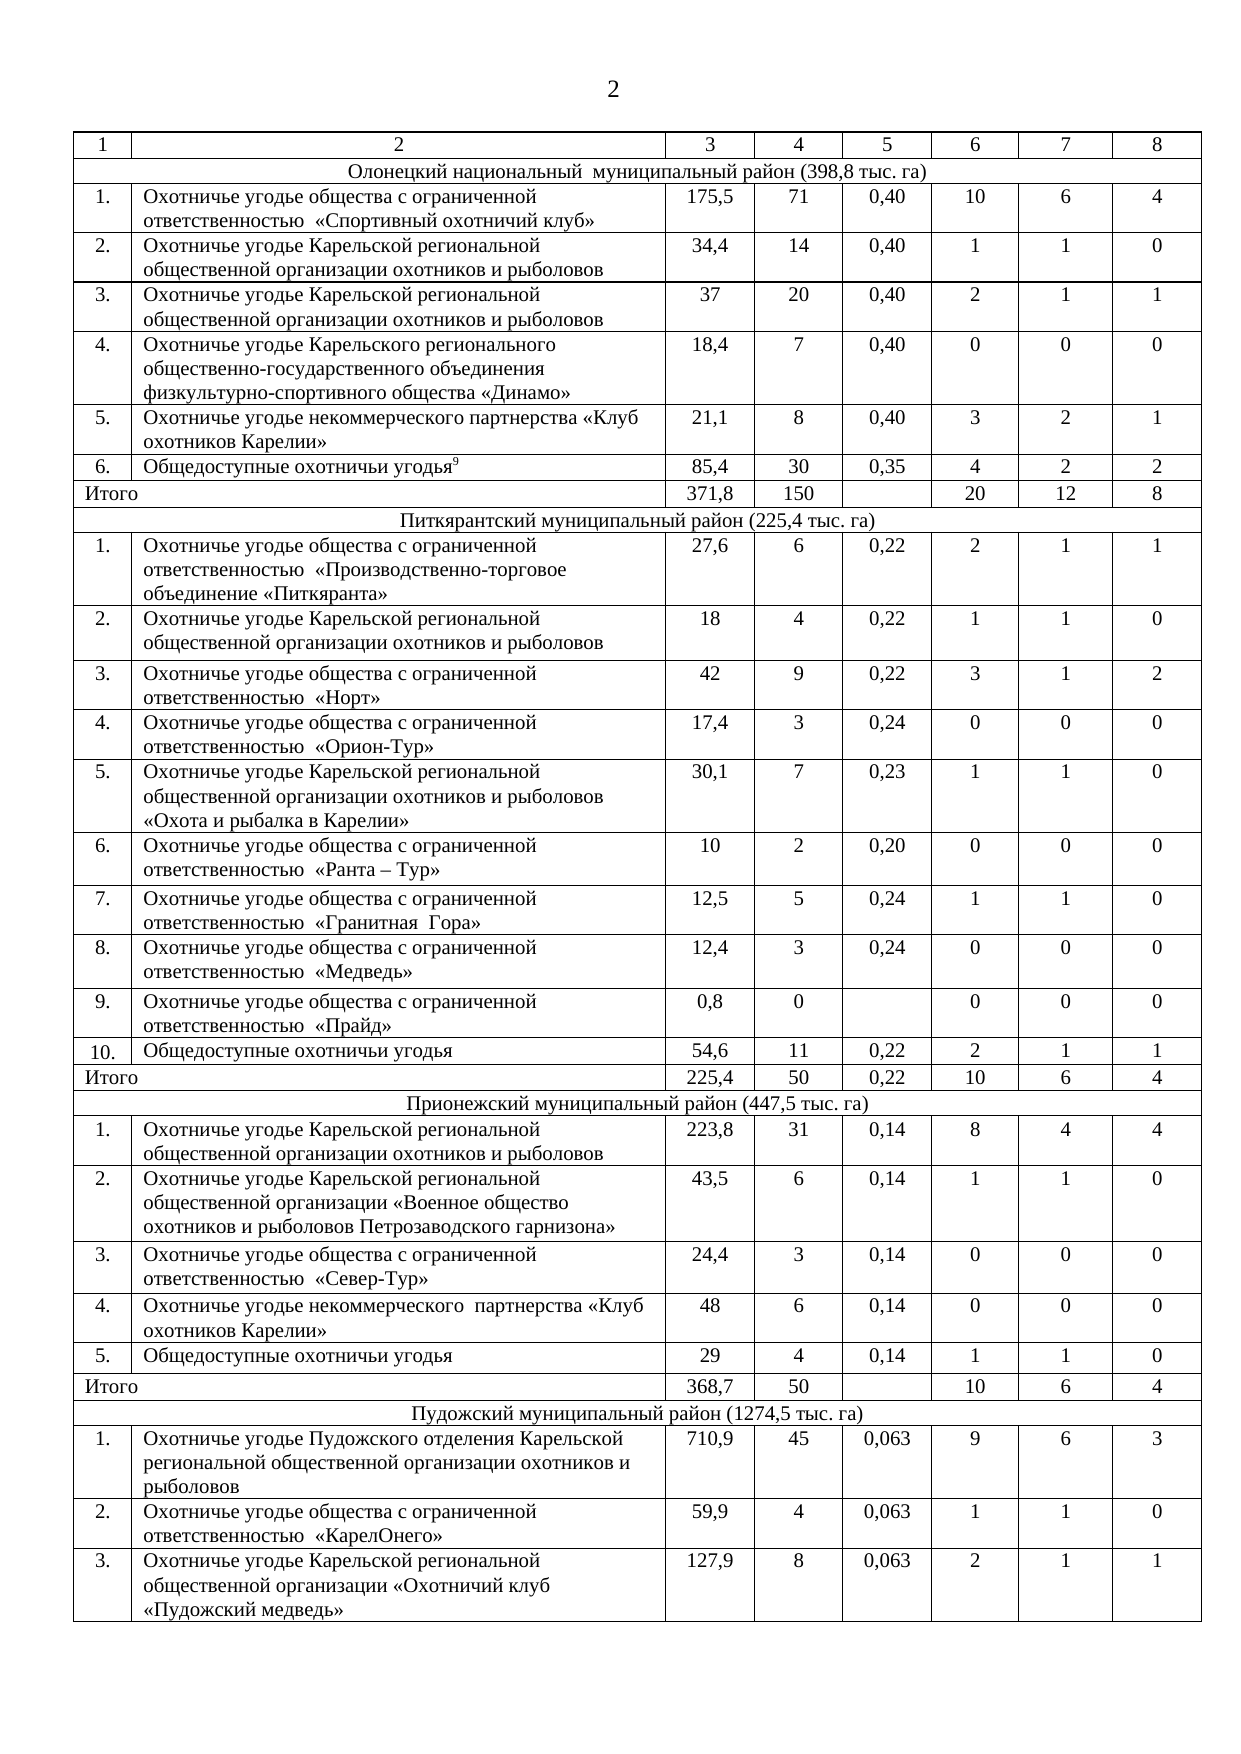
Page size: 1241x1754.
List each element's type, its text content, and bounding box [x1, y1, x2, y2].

table_cell 0 [1019, 332, 1112, 404]
table_cell 1 [932, 1166, 1018, 1241]
table_cell 8 [1113, 133, 1201, 158]
table_cell Охотничье угодье общества с ограниченной ответственностью «Прайд» [132, 989, 665, 1037]
table_cell 0 [1019, 1242, 1112, 1292]
table_cell 225,4 [666, 1065, 754, 1090]
table_cell 20 [755, 283, 842, 331]
table_cell 5. [74, 1343, 131, 1373]
table_cell 0 [1019, 935, 1112, 988]
table_cell 4 [932, 455, 1018, 480]
table_cell 43,5 [666, 1166, 754, 1241]
table_cell 0,063 [843, 1426, 931, 1498]
table_cell 30 [755, 455, 842, 480]
table_cell 4 [1113, 1065, 1201, 1090]
table_cell 0 [932, 833, 1018, 884]
table_cell Питкярантский муниципальный район (225,4 тыс. га) [74, 508, 1201, 532]
table_cell 45 [755, 1426, 842, 1498]
table_cell 3. [74, 1549, 131, 1621]
table_cell 0,24 [843, 710, 931, 758]
table_cell 0,14 [843, 1166, 931, 1241]
table_cell 0,40 [843, 283, 931, 331]
table_cell 1 [1019, 661, 1112, 709]
table_cell 42 [666, 661, 754, 709]
table_cell 1 [1019, 283, 1112, 331]
table_cell 85,4 [666, 455, 754, 480]
table_cell 223,8 [666, 1116, 754, 1164]
table_cell 1 [1113, 533, 1201, 605]
table_cell 10 [932, 184, 1018, 232]
table_cell 0 [932, 710, 1018, 758]
table_cell 3 [1113, 1426, 1201, 1498]
table_cell 2 [1113, 661, 1201, 709]
table_cell 0,40 [843, 184, 931, 232]
table_cell 1. [74, 533, 131, 605]
table_cell 2. [74, 1166, 131, 1241]
table_cell 2. [74, 1499, 131, 1547]
table_cell 0,063 [843, 1499, 931, 1547]
table_cell 5. [74, 760, 131, 832]
table_cell 17,4 [666, 710, 754, 758]
table_cell 710,9 [666, 1426, 754, 1498]
table_cell 0 [1113, 760, 1201, 832]
table_cell 0,22 [843, 1065, 931, 1090]
table_cell 127,9 [666, 1549, 754, 1621]
table_cell 1 [1019, 1343, 1112, 1373]
table_cell 1 [1019, 1038, 1112, 1064]
table_cell 4 [755, 1499, 842, 1547]
table_cell Пудожский муниципальный район (1274,5 тыс. га) [74, 1401, 1201, 1425]
table_cell 8 [1113, 481, 1201, 507]
table_cell 3. [74, 283, 131, 331]
table_cell 0,14 [843, 1242, 931, 1292]
table_cell 0 [1113, 1294, 1201, 1342]
table_cell 0,8 [666, 989, 754, 1037]
table_cell 6 [755, 1294, 842, 1342]
table_cell [843, 989, 931, 1037]
table_cell 4 [1113, 1116, 1201, 1164]
table_cell 0 [932, 935, 1018, 988]
table_cell 2 [132, 133, 665, 158]
table_cell 24,4 [666, 1242, 754, 1292]
table_cell Охотничье угодье общества с ограниченной ответственностью «Производственно-торговое объединение «Питкяранта» [132, 533, 665, 605]
table_cell 0,14 [843, 1343, 931, 1373]
table_cell 0,24 [843, 886, 931, 934]
table_cell 6 [755, 1166, 842, 1241]
table_cell 4 [755, 1343, 842, 1373]
table_cell 34,4 [666, 233, 754, 281]
table_cell 0 [1113, 1242, 1201, 1292]
table_cell 37 [666, 283, 754, 331]
table_cell 1 [1113, 1038, 1201, 1064]
table_cell 7 [755, 332, 842, 404]
table_cell 1 [1113, 405, 1201, 453]
table_cell 0 [1113, 886, 1201, 934]
table_cell Охотничье угодье Карельской региональной общественной организации охотников и рыболовов [132, 283, 665, 331]
table_cell 59,9 [666, 1499, 754, 1547]
table_cell 6 [1019, 184, 1112, 232]
table_cell 0 [932, 989, 1018, 1037]
table_cell 9. [74, 989, 131, 1037]
table_cell 0 [1113, 1166, 1201, 1241]
table_cell 18,4 [666, 332, 754, 404]
table_cell 6 [1019, 1065, 1112, 1090]
table_cell 3 [755, 935, 842, 988]
table_cell 1 [1019, 233, 1112, 281]
table_cell Общедоступные охотничьи угодья [132, 1038, 665, 1064]
table_cell 2 [932, 283, 1018, 331]
table_cell 4 [1113, 1374, 1201, 1400]
table_cell [843, 481, 931, 507]
table_cell 4. [74, 710, 131, 758]
table_cell Итого [74, 1374, 665, 1400]
table_cell 12,4 [666, 935, 754, 988]
table_cell 0,20 [843, 833, 931, 884]
table_cell 0,40 [843, 332, 931, 404]
table_cell 1 [932, 886, 1018, 934]
table_cell 7. [74, 886, 131, 934]
table_cell 1. [74, 1116, 131, 1164]
table_cell 175,5 [666, 184, 754, 232]
table_cell 1. [74, 1426, 131, 1498]
table_cell Охотничье угодье общества с ограниченной ответственностью «Орион-Тур» [132, 710, 665, 758]
table_cell Охотничье угодье общества с ограниченной ответственностью «Медведь» [132, 935, 665, 988]
table_cell 1 [1019, 1549, 1112, 1621]
table_cell 0 [1113, 233, 1201, 281]
table_cell 0 [1113, 1499, 1201, 1547]
table_cell 48 [666, 1294, 754, 1342]
table_cell 3 [932, 405, 1018, 453]
table_cell 5. [74, 405, 131, 453]
table_cell 1 [932, 760, 1018, 832]
table_cell 1 [74, 133, 131, 158]
table_cell 9 [932, 1426, 1018, 1498]
table_cell Охотничье угодье некоммерческого партнерства «Клуб охотников Карелии» [132, 405, 665, 453]
table_cell 2 [1113, 455, 1201, 480]
table_cell 30,1 [666, 760, 754, 832]
table_cell 0,14 [843, 1294, 931, 1342]
table_cell 2 [755, 833, 842, 884]
table_cell Охотничье угодье общества с ограниченной ответственностью «Норт» [132, 661, 665, 709]
table_cell 1 [1113, 283, 1201, 331]
table_cell Итого [74, 1065, 665, 1090]
table_cell Охотничье угодье Карельской региональной общественной организации «Охотничий клуб «Пудожский медведь» [132, 1549, 665, 1621]
table_cell 21,1 [666, 405, 754, 453]
table_cell 29 [666, 1343, 754, 1373]
table_cell Прионежский муниципальный район (447,5 тыс. га) [74, 1091, 1201, 1115]
table_cell 1 [932, 606, 1018, 659]
table_cell 8 [755, 1549, 842, 1621]
table_cell 0,40 [843, 405, 931, 453]
table_cell 8 [932, 1116, 1018, 1164]
table_cell 3 [666, 133, 754, 158]
table_cell 0 [1019, 1294, 1112, 1342]
table_cell 1 [932, 233, 1018, 281]
table_cell 0,14 [843, 1116, 931, 1164]
table_cell 18 [666, 606, 754, 659]
table_cell 0 [932, 332, 1018, 404]
table_cell 8 [755, 405, 842, 453]
table_cell 2 [932, 1549, 1018, 1621]
table_cell 6 [755, 533, 842, 605]
table_cell Олонецкий национальный муниципальный район (398,8 тыс. га) [74, 159, 1201, 183]
table_cell 4 [1113, 184, 1201, 232]
table_cell 0 [1113, 332, 1201, 404]
table_cell 12,5 [666, 886, 754, 934]
table_cell 371,8 [666, 481, 754, 507]
table_cell 0,22 [843, 661, 931, 709]
table_cell Охотничье угодье общества с ограниченной ответственностью «Ранта – Тур» [132, 833, 665, 884]
table_cell 0,063 [843, 1549, 931, 1621]
table_cell 0,22 [843, 533, 931, 605]
table_cell 0,22 [843, 606, 931, 659]
table_cell 50 [755, 1374, 842, 1400]
table_cell 27,6 [666, 533, 754, 605]
table_cell 11 [755, 1038, 842, 1064]
table_cell 3 [755, 1242, 842, 1292]
table_cell 4 [755, 133, 842, 158]
table_cell 1 [1019, 1166, 1112, 1241]
table_cell 3 [932, 661, 1018, 709]
table_cell Охотничье угодье общества с ограниченной ответственностью «Гранитная Гора» [132, 886, 665, 934]
table_cell 0,40 [843, 233, 931, 281]
table_cell 0 [1113, 606, 1201, 659]
table_cell Охотничье угодье Карельской региональной общественной организации охотников и рыболовов [132, 606, 665, 659]
table_cell 1 [1113, 1549, 1201, 1621]
table_cell 4 [1019, 1116, 1112, 1164]
table_cell 0,22 [843, 1038, 931, 1064]
table_cell 0 [932, 1294, 1018, 1342]
table_cell Охотничье угодье общества с ограниченной ответственностью «Спортивный охотничий клуб» [132, 184, 665, 232]
table_cell Охотничье угодье общества с ограниченной ответственностью «Север-Тур» [132, 1242, 665, 1292]
table_cell 4. [74, 1294, 131, 1342]
table_cell 0 [755, 989, 842, 1037]
table_cell Охотничье угодье Пудожского отделения Карельской региональной общественной организации охотников и рыболовов [132, 1426, 665, 1498]
table_cell 71 [755, 184, 842, 232]
table_cell 7 [1019, 133, 1112, 158]
table_cell [843, 1374, 931, 1400]
table_cell 5 [843, 133, 931, 158]
table_cell 2. [74, 606, 131, 659]
table_cell 9 [755, 661, 842, 709]
table_cell 7 [755, 760, 842, 832]
table_cell 0 [932, 1242, 1018, 1292]
table_cell Охотничье угодье Карельской региональной общественной организации охотников и рыболовов [132, 1116, 665, 1164]
table_cell 0,24 [843, 935, 931, 988]
table_cell 3. [74, 1242, 131, 1292]
table_cell 0 [1113, 989, 1201, 1037]
table_cell 0 [1113, 935, 1201, 988]
table_cell 0 [1019, 989, 1112, 1037]
table_cell 6. [74, 455, 131, 480]
table_cell 2 [1019, 455, 1112, 480]
table_cell 12 [1019, 481, 1112, 507]
table_cell 50 [755, 1065, 842, 1090]
table_cell 1. [74, 184, 131, 232]
table_cell 10 [932, 1374, 1018, 1400]
table_cell 10. [74, 1038, 131, 1064]
table_cell Охотничье угодье Карельского регионального общественно-государственного объединения физкультурно-спортивного общества «Динамо» [132, 332, 665, 404]
table_cell 0,23 [843, 760, 931, 832]
table_cell Охотничье угодье Карельской региональной общественной организации охотников и рыболовов «Охота и рыбалка в Карелии» [132, 760, 665, 832]
table_cell 0,35 [843, 455, 931, 480]
table_cell Охотничье угодье Карельской региональной общественной организации охотников и рыболовов [132, 233, 665, 281]
table_cell 6 [932, 133, 1018, 158]
table_cell Охотничье угодье общества с ограниченной ответственностью «КарелОнего» [132, 1499, 665, 1547]
table_cell Итого [74, 481, 665, 507]
table_cell 1 [932, 1499, 1018, 1547]
table_cell 0 [1113, 1343, 1201, 1373]
table_cell 1 [1019, 886, 1112, 934]
table_cell 0 [1019, 710, 1112, 758]
table_cell 6 [1019, 1426, 1112, 1498]
table_cell 1 [1019, 760, 1112, 832]
table_cell 20 [932, 481, 1018, 507]
table_cell Охотничье угодье некоммерческого партнерства «Клуб охотников Карелии» [132, 1294, 665, 1342]
table_cell 2. [74, 233, 131, 281]
table_cell 150 [755, 481, 842, 507]
table_cell 1 [932, 1343, 1018, 1373]
table_cell 3. [74, 661, 131, 709]
table_cell 368,7 [666, 1374, 754, 1400]
table_cell 2 [932, 1038, 1018, 1064]
table_cell 1 [1019, 1499, 1112, 1547]
table_cell Общедоступные охотничьи угодья9 [132, 455, 665, 480]
table_cell 54,6 [666, 1038, 754, 1064]
table_cell 14 [755, 233, 842, 281]
table_cell 8. [74, 935, 131, 988]
table_cell Общедоступные охотничьи угодья [132, 1343, 665, 1373]
table_cell Охотничье угодье Карельской региональной общественной организации «Военное общество охотников и рыболовов Петрозаводского гарнизона» [132, 1166, 665, 1241]
table_cell 4. [74, 332, 131, 404]
table_cell 0 [1113, 833, 1201, 884]
table_cell 4 [755, 606, 842, 659]
table_cell 2 [1019, 405, 1112, 453]
table_cell 10 [932, 1065, 1018, 1090]
table_cell 6 [1019, 1374, 1112, 1400]
table_cell 6. [74, 833, 131, 884]
table_cell 3 [755, 710, 842, 758]
table_cell 0 [1019, 833, 1112, 884]
table_cell 1 [1019, 533, 1112, 605]
table_cell 10 [666, 833, 754, 884]
table_cell 1 [1019, 606, 1112, 659]
table_cell 2 [932, 533, 1018, 605]
table_cell 0 [1113, 710, 1201, 758]
table_cell 5 [755, 886, 842, 934]
table_cell 31 [755, 1116, 842, 1164]
